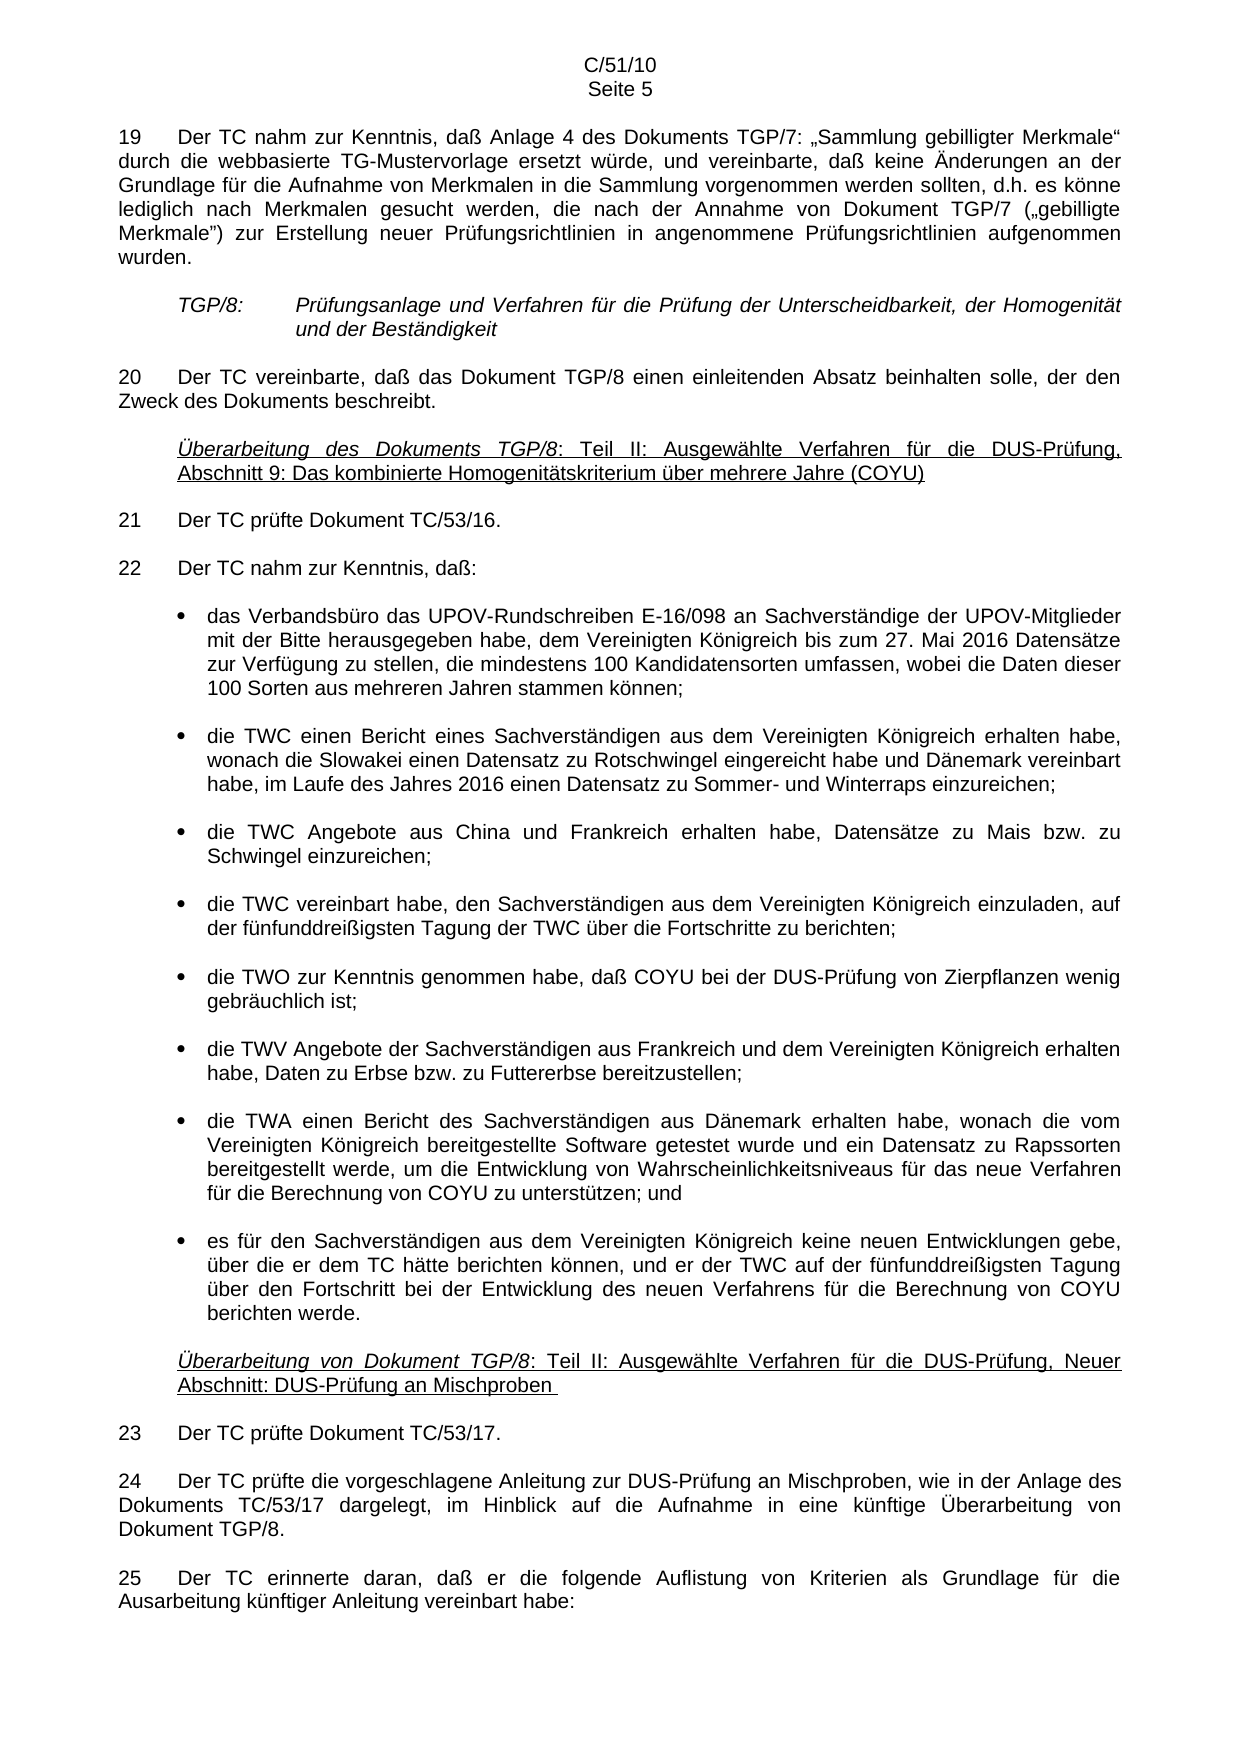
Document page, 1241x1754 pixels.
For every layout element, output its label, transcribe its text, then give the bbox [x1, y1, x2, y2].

subtitle Überarbeitung von Dokument TGP/8: Teil II: Ausgewählte Verfahren für die DUS-Prüfung, Neuer Abschnitt: DUS-Prüfung an Mischproben [177, 1349, 1122, 1370]
list es für den Sachverständigen aus dem Vereinigten Königreich keine neuen Entwicklungen gebe, über die er dem TC hätte berichten können, und er der TWC auf der fünfunddreißigsten Tagung über den Fortschritt bei der Entwicklung des neuen Verfahrens für die Berechnung von COYU berichten werde. [177, 1229, 1122, 1325]
text Der TC prüfte die vorgeschlagene Anleitung zur DUS-Prüfung an Mischproben, wie in der Anlage des Dokuments TC/53/17 dargelegt, im Hinblick auf die Aufnahme in eine künftige Überarbeitung von Dokument TGP/8. [118, 1468, 1122, 1540]
subtitle Überarbeitung des Dokuments TGP/8: Teil II: Ausgewählte Verfahren für die DUS-Prüfung, Abschnitt 9: Das kombinierte Homogenitätskriterium über mehrere Jahre (COYU) [177, 436, 1122, 457]
text Der TC nahm zur Kenntnis, daß: [118, 556, 1122, 580]
list die TWA einen Bericht des Sachverständigen aus Dänemark erhalten habe, wonach die vom Vereinigten Königreich bereitgestellte Software getestet wurde und ein Datensatz zu Rapssorten bereitgestellt werde, um die Entwicklung von Wahrscheinlichkeitsniveaus für das neue Verfahren für die Berechnung von COYU zu unterstützen; und [177, 1109, 1122, 1205]
text Der TC prüfte Dokument TC/53/16. [118, 508, 1122, 532]
text Der TC vereinbarte, daß das Dokument TGP/8 einen einleitenden Absatz beinhalten solle, der den Zweck des Dokuments beschreibt. [118, 364, 1122, 412]
list die TWC einen Bericht eines Sachverständigen aus dem Vereinigten Königreich erhalten habe, wonach die Slowakei einen Datensatz zu Rotschwingel eingereicht habe und Dänemark vereinbart habe, im Laufe des Jahres 2016 einen Datensatz zu Sommer- und Winterraps einzureichen; [177, 724, 1122, 796]
list die TWV Angebote der Sachverständigen aus Frankreich und dem Vereinigten Königreich erhalten habe, Daten zu Erbse bzw. zu Futtererbse bereitzustellen; [177, 1037, 1122, 1085]
text Der TC erinnerte daran, daß er die folgende Auflistung von Kriterien als Grundlage für die Ausarbeitung künftiger Anleitung vereinbart habe: [118, 1565, 1122, 1613]
text Der TC nahm zur Kenntnis, daß Anlage 4 des Dokuments TGP/7: „Sammlung gebilligter Merkmale“ durch die webbasierte TG-Mustervorlage ersetzt würde, und vereinbarte, daß keine Änderungen an der Grundlage für die Aufnahme von Merkmalen in die Sammlung vorgenommen werden sollten, d.h. es könne lediglich nach Merkmalen gesucht werden, die nach der Annahme von Dokument TGP/7 („gebilligte Merkmale”) zur Erstellung neuer Prüfungsrichtlinien in angenommene Prüfungsrichtlinien aufgenommen wurden. [118, 125, 1122, 269]
subtitle Überarbeitung von Dokument TGP/8: Teil II: Ausgewählte Verfahren für die DUS-Prüfung, Neuer Abschnitt: DUS-Prüfung an Mischproben [177, 1371, 1122, 1397]
list die TWO zur Kenntnis genommen habe, daß COYU bei der DUS-Prüfung von Zierpflanzen wenig gebräuchlich ist; [177, 965, 1122, 1013]
text Der TC prüfte Dokument TC/53/17. [118, 1421, 1122, 1444]
subtitle TGP/8: Prüfungsanlage und Verfahren für die Prüfung der Unterscheidbarkeit, der Homogenität und der Beständigkeit [177, 293, 1122, 341]
subtitle Überarbeitung des Dokuments TGP/8: Teil II: Ausgewählte Verfahren für die DUS-Prüfung, Abschnitt 9: Das kombinierte Homogenitätskriterium über mehrere Jahre (COYU) [177, 458, 1122, 484]
list die TWC vereinbart habe, den Sachverständigen aus dem Vereinigten Königreich einzuladen, auf der fünfunddreißigsten Tagung der TWC über die Fortschritte zu berichten; [177, 892, 1122, 940]
list das Verbandsbüro das UPOV-Rundschreiben E-16/098 an Sachverständige der UPOV-Mitglieder mit der Bitte herausgegeben habe, dem Vereinigten Königreich bis zum 27. Mai 2016 Datensätze zur Verfügung zu stellen, die mindestens 100 Kandidatensorten umfassen, wobei die Daten dieser 100 Sorten aus mehreren Jahren stammen können; [177, 604, 1122, 700]
list die TWC Angebote aus China und Frankreich erhalten habe, Datensätze zu Mais bzw. zu Schwingel einzureichen; [177, 820, 1122, 868]
